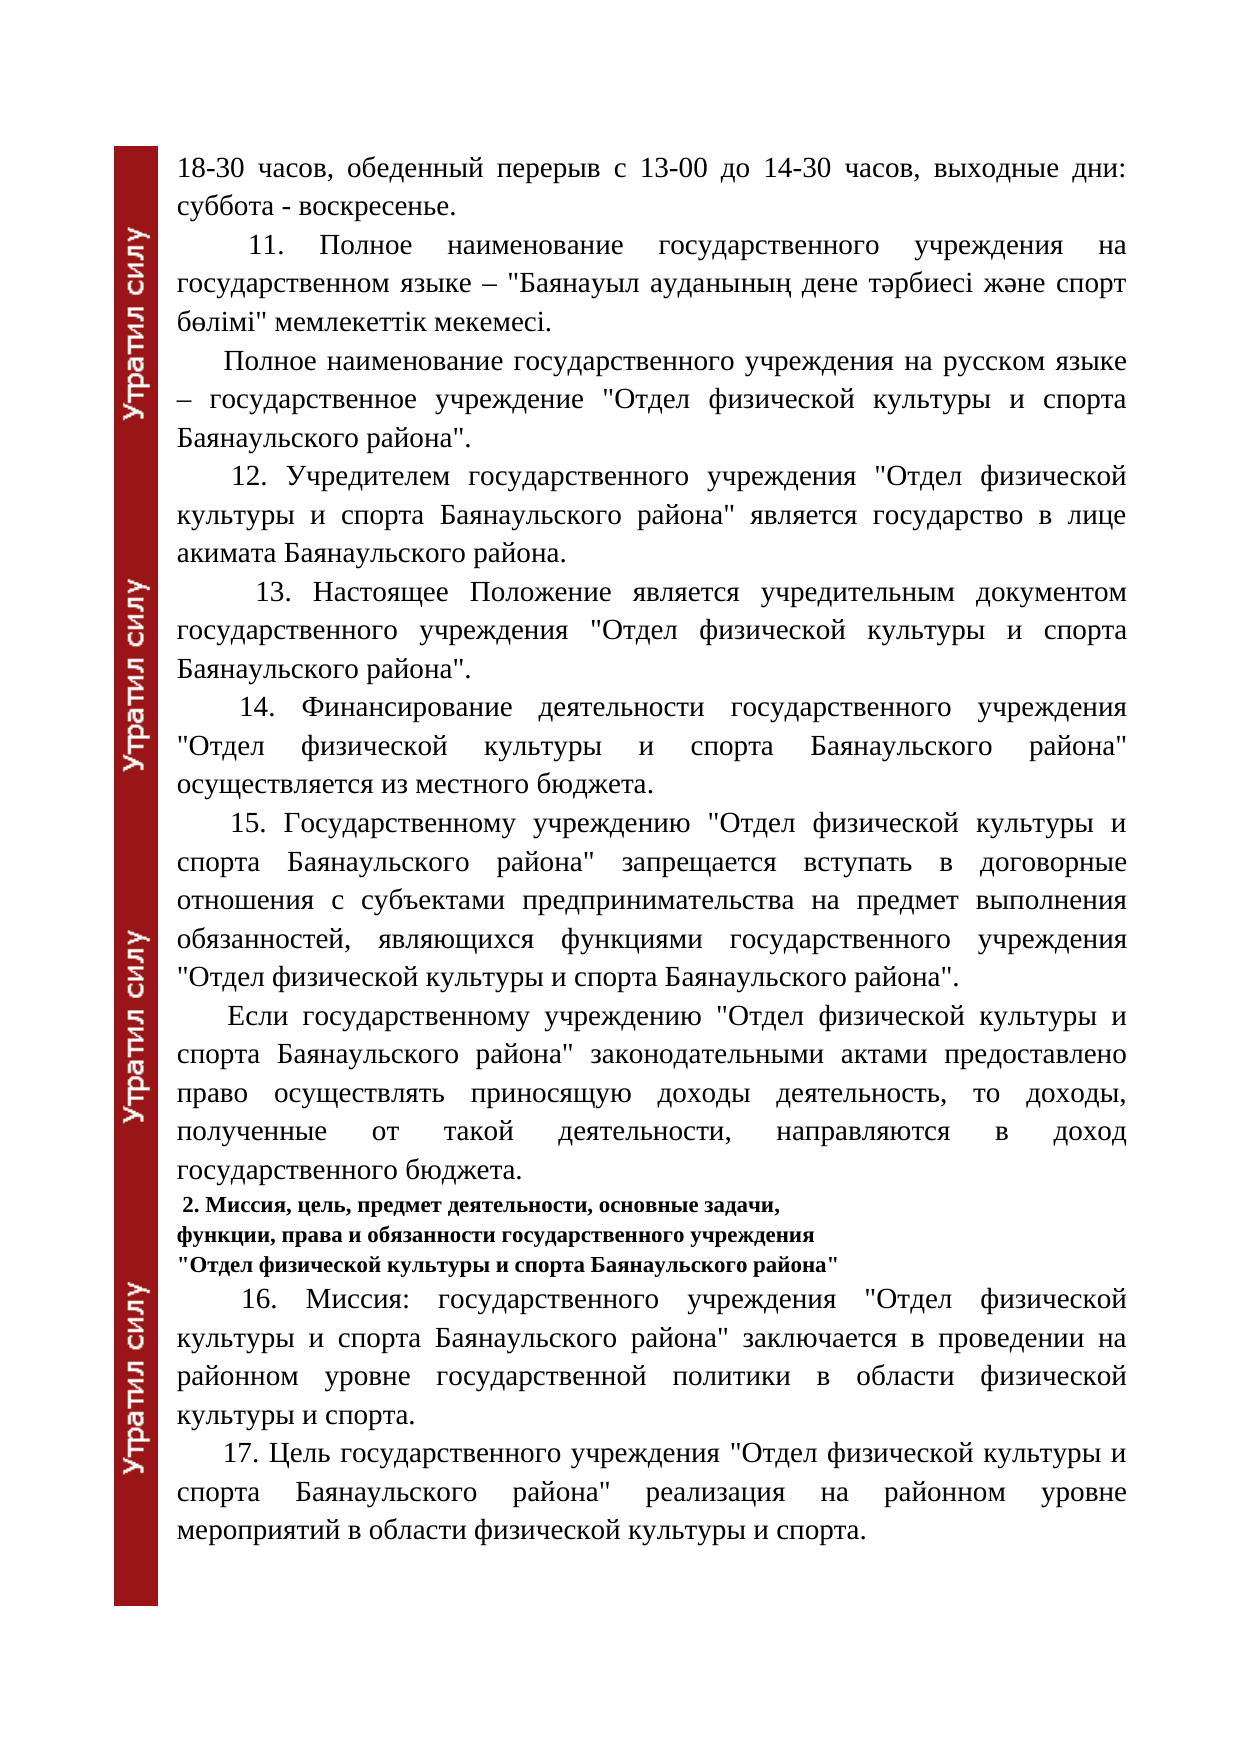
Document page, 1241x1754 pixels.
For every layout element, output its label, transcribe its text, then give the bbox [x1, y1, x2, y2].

picture [114, 1546, 158, 1606]
picture [114, 684, 158, 689]
picture [114, 1430, 158, 1435]
text 2. Миссия, цель, предмет деятельности, основные задачи, функции, права и обязанности государственного учреждения "Отдел физической культуры и спорта Баянаульского района" [112, 1191, 1128, 1277]
text Полное наименование государственного учреждения на русском языке – государственное учреждение "Отдел физической культуры и спорта Баянаульского района". [112, 343, 1128, 453]
text 13. Настоящее Положение является учредительным документом государственного учреждения "Отдел физической культуры и спорта Баянаульского района". [112, 574, 1128, 684]
text 14. Финансирование деятельности государственного учреждения "Отдел физической культуры и спорта Баянаульского района" осуществляется из местного бюджета. [112, 689, 1128, 800]
picture [114, 993, 158, 998]
picture [114, 222, 158, 227]
picture [114, 453, 158, 458]
picture [114, 338, 158, 343]
text 17. Цель государственного учреждения "Отдел физической культуры и спорта Баянаульского района" реализация на районном уровне мероприятий в области физической культуры и спорта. [112, 1435, 1128, 1546]
text 15. Государственному учреждению "Отдел физической культуры и спорта Баянаульского района" запрещается вступать в договорные отношения с субъектами предпринимательства на предмет выполнения обязанностей, являющихся функциями государственного учреждения "Отдел физической культуры и спорта Баянаульского района". [112, 805, 1128, 993]
text 11. Полное наименование государственного учреждения на государственном языке – "Баянауыл ауданының дене тәрбиесі және спорт бөлімі" мемлекеттік мекемесі. [112, 227, 1128, 338]
picture [114, 1277, 158, 1281]
picture [114, 800, 158, 805]
text Если государственному учреждению "Отдел физической культуры и спорта Баянаульского района" законодательными актами предоставлено право осуществлять приносящую доходы деятельность, то доходы, полученные от такой деятельности, направляются в доход государственного бюджета. [112, 998, 1128, 1186]
picture [114, 569, 158, 574]
picture [114, 1186, 158, 1191]
text 16. Миссия: государственного учреждения "Отдел физической культуры и спорта Баянаульского района" заключается в проведении на районном уровне государственной политики в области физической культуры и спорта. [112, 1281, 1128, 1430]
text 12. Учредителем государственного учреждения "Отдел физической культуры и спорта Баянаульского района" является государство в лице акимата Баянаульского района. [112, 458, 1128, 569]
picture [114, 146, 158, 150]
